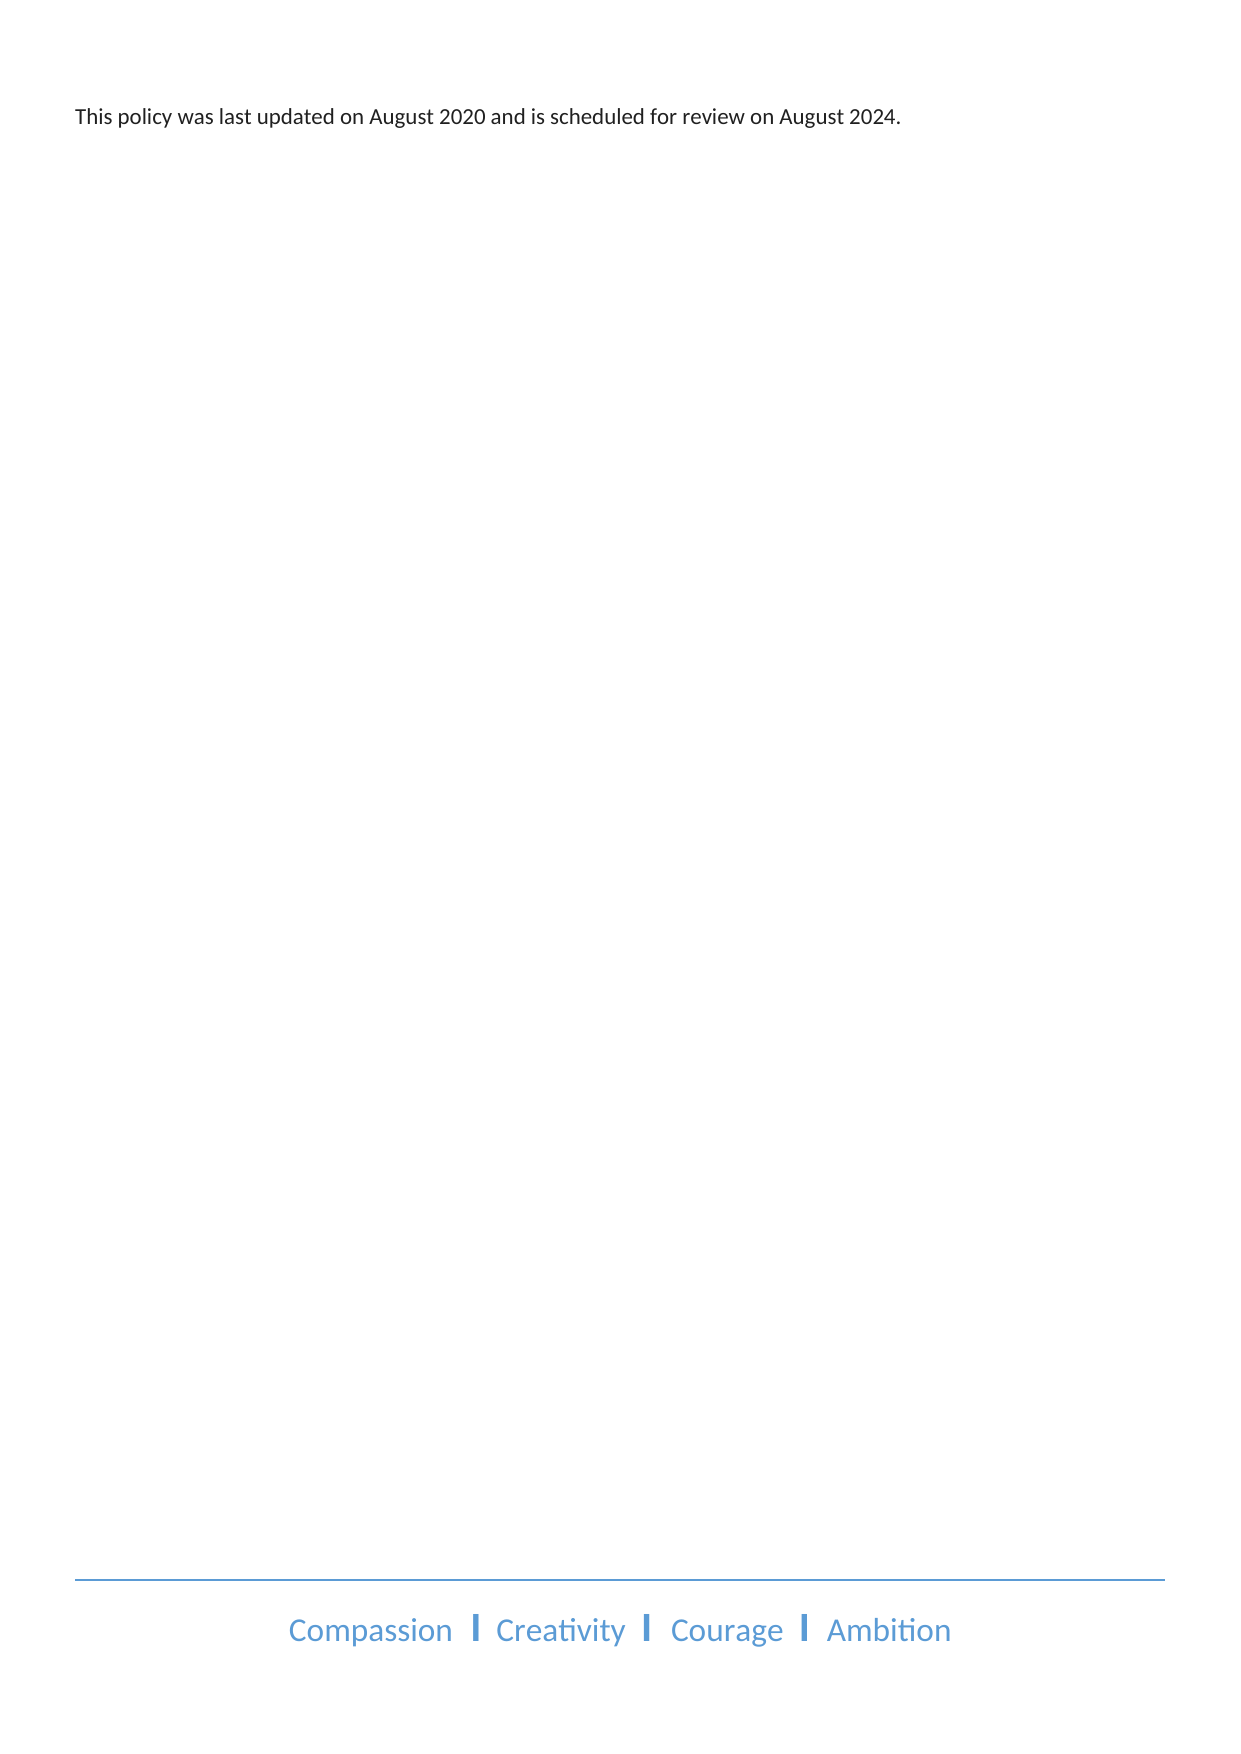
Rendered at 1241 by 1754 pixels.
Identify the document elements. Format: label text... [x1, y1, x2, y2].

text This policy was last updated on August 2020 and is scheduled for review on August 2024. [75, 102, 1165, 130]
